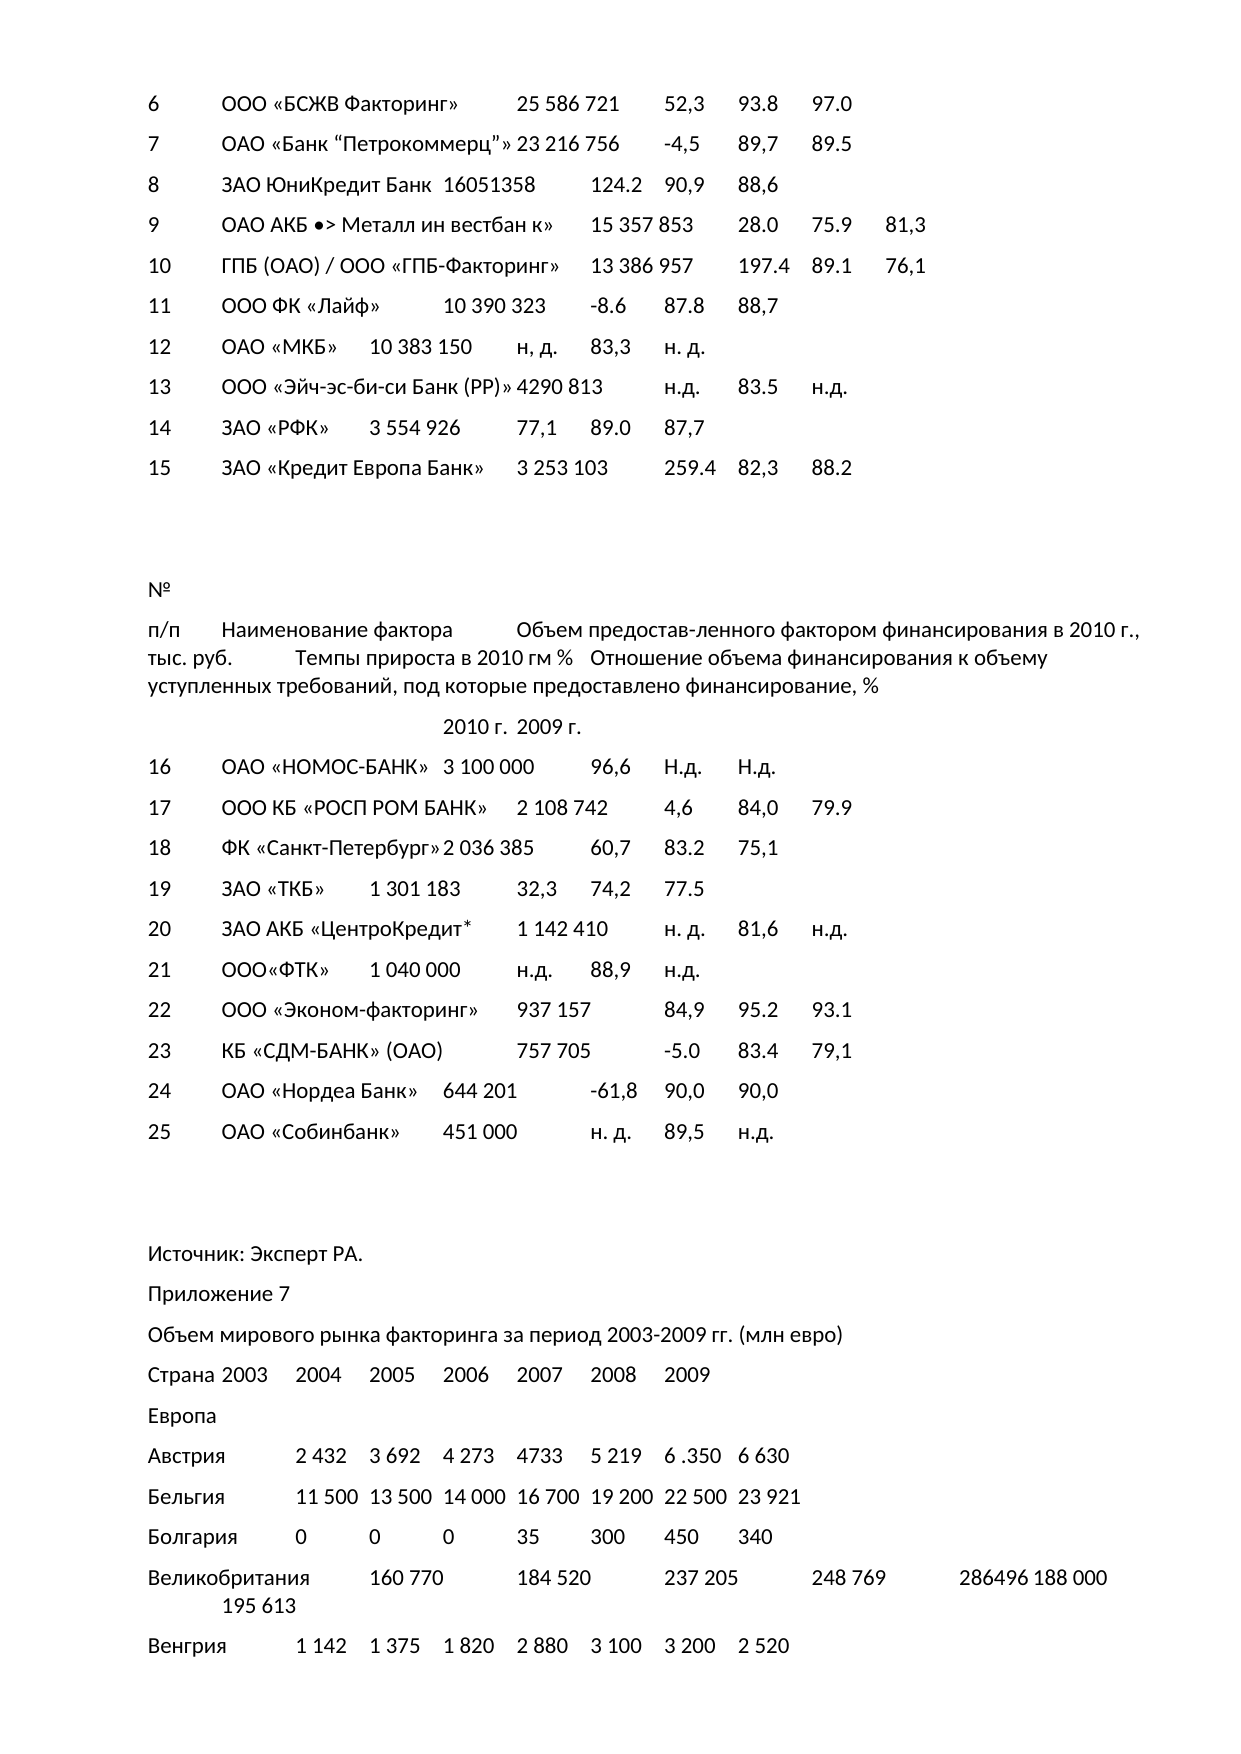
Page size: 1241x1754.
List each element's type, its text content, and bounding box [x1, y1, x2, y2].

text 8 ЗАО ЮниКредит Банк 16051358 124.2 90,9 88,6 [148, 170, 1152, 198]
text п/п Наименование фактора Объем предостав-ленного фактором финансирования в 2010 г., тыс. руб. Темпы прироста в 2010 гм % Отношение объема финансирования к объему уступленных требований, под которые предоставлено финансирование, % [148, 615, 1152, 699]
text Страна 2003 2004 2005 2006 2007 2008 2009 [148, 1360, 1152, 1388]
text 23 КБ «СДМ-БАНК» (ОАО) 757 705 -5.0 83.4 79,1 [148, 1036, 1152, 1064]
text 7 ОАО «Банк “Петрокоммерц”» 23 216 756 -4,5 89,7 89.5 [148, 129, 1152, 157]
text 22 ООО «Эконом-факторинг» 937 157 84,9 95.2 93.1 [148, 996, 1152, 1024]
text Источник: Эксперт РА. [148, 1239, 1152, 1267]
text Приложение 7 [148, 1279, 1152, 1307]
text 13 ООО «Эйч-эс-би-си Банк (РР)» 4290 813 н.д. 83.5 н.д. [148, 372, 1152, 400]
text 21 ООО«ФТК» 1 040 000 н.д. 88,9 н.д. [148, 955, 1152, 983]
text 12 ОАО «МКБ» 10 383 150 н, д. 83,3 н. д. [148, 332, 1152, 360]
text Венгрия 1 142 1 375 1 820 2 880 3 100 3 200 2 520 [148, 1631, 1152, 1659]
text 14 ЗАО «РФК» 3 554 926 77,1 89.0 87,7 [148, 413, 1152, 441]
text Великобритания 160 770 184 520 237 205 248 769 286496 188 000 195 613 [148, 1563, 1152, 1619]
text 19 ЗАО «ТКБ» 1 301 183 32,3 74,2 77.5 [148, 874, 1152, 902]
text Болгария 0 0 0 35 300 450 340 [148, 1522, 1152, 1550]
text 15 ЗАО «Кредит Европа Банк» 3 253 103 259.4 82,3 88.2 [148, 453, 1152, 481]
text 18 ФК «Санкт-Петербург» 2 036 385 60,7 83.2 75,1 [148, 833, 1152, 862]
text 17 ООО КБ «РОСП РОМ БАНК» 2 108 742 4,6 84,0 79.9 [148, 793, 1152, 821]
text 24 ОАО «Нордеа Банк» 644 201 -61,8 90,0 90,0 [148, 1077, 1152, 1105]
text 16 ОАО «НОМОС-БАНК» 3 100 000 96,6 Н.д. Н.д. [148, 752, 1152, 781]
text Австрия 2 432 3 692 4 273 4733 5 219 6 .350 6 630 [148, 1441, 1152, 1469]
text 25 ОАО «Собинбанк» 451 000 н. д. 89,5 н.д. [148, 1117, 1152, 1145]
text 10 ГПБ (ОАО) / ООО «ГПБ-Факторинг» 13 386 957 197.4 89.1 76,1 [148, 251, 1152, 279]
text 11 ООО ФК «Лайф» 10 390 323 -8.6 87.8 88,7 [148, 291, 1152, 319]
text 2010 г. 2009 г. [148, 712, 1152, 740]
text 20 ЗАО АКБ «ЦентроКредит* 1 142 410 н. д. 81,6 н.д. [148, 914, 1152, 943]
text 6 ООО «БСЖВ Факторинг» 25 586 721 52,3 93.8 97.0 [148, 89, 1152, 117]
text № [148, 575, 1152, 603]
text Бельгия 11 500 13 500 14 000 16 700 19 200 22 500 23 921 [148, 1482, 1152, 1510]
text Европа [148, 1401, 1152, 1429]
text Объем мирового рынка факторинга за период 2003-2009 гг. (млн евро) [148, 1320, 1152, 1348]
text 9 ОАО АКБ •> Металл ин вестбан к» 15 357 853 28.0 75.9 81,3 [148, 210, 1152, 238]
